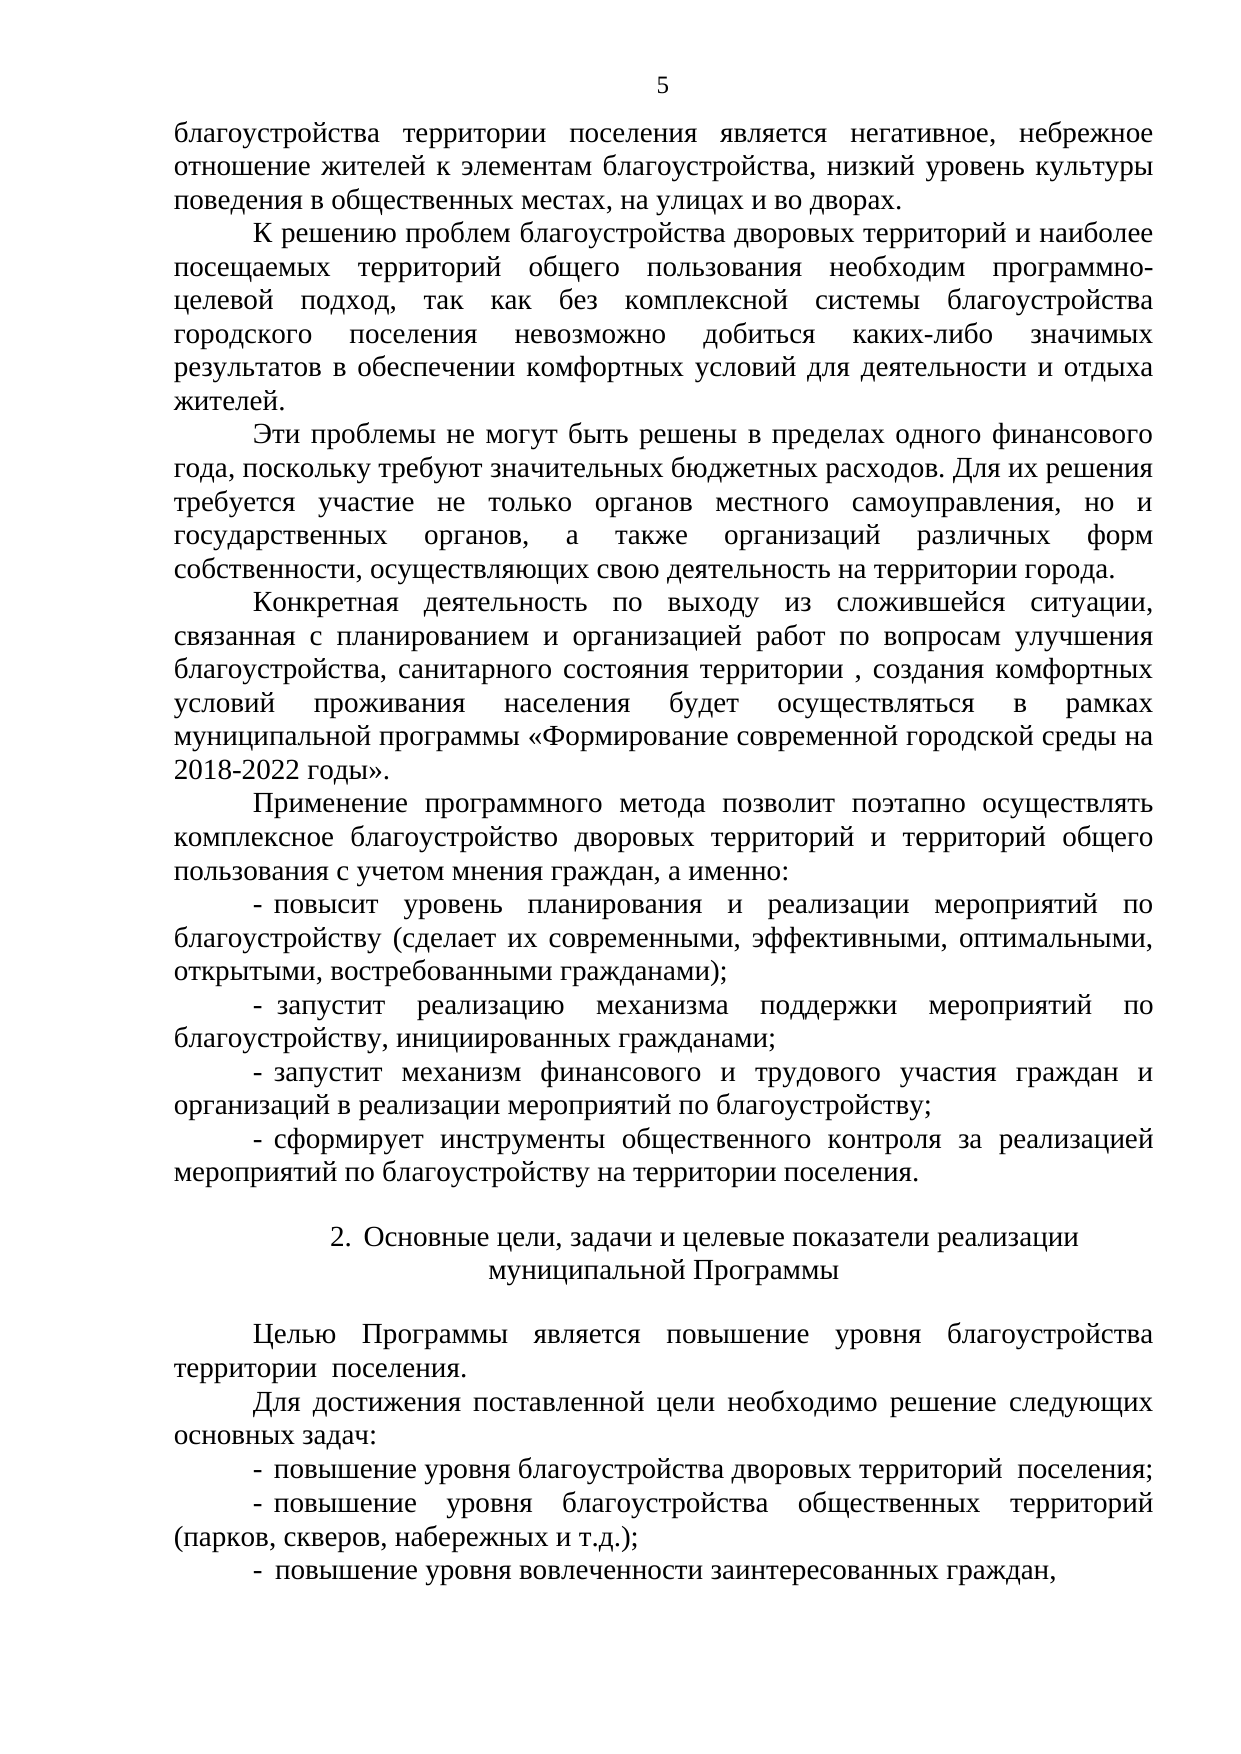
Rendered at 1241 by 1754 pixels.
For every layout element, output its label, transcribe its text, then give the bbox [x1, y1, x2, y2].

text Конкретная деятельность по выходу из сложившейся ситуации, связанная с планированием и организацией работ по вопросам улучшения благоустройства, санитарного состояния территории , создания комфортных условий проживания населения будет осуществляться в рамках муниципальной программы «Формирование современной городской среды на 2018-2022 годы». [173, 585, 1154, 786]
list повышение уровня благоустройства общественных территорий (парков, скверов, набережных и т.д.); [173, 1486, 1154, 1553]
list повышение уровня вовлеченности заинтересованных граждан, [173, 1553, 1154, 1586]
list запустит реализацию механизма поддержки мероприятий по благоустройству, инициированных гражданами; [173, 987, 1154, 1054]
list запустит механизм финансового и трудового участия граждан и организаций в реализации мероприятий по благоустройству; [173, 1054, 1154, 1121]
list повышение уровня благоустройства дворовых территорий поселения; [173, 1451, 1154, 1486]
text Эти проблемы не могут быть решены в пределах одного финансового года, поскольку требуют значительных бюджетных расходов. Для их решения требуется участие не только органов местного самоуправления, но и государственных органов, а также организаций различных форм собственности, осуществляющих свою деятельность на территории города. [173, 417, 1154, 585]
list повысит уровень планирования и реализации мероприятий по благоустройству (сделает их современными, эффективными, оптимальными, открытыми, востребованными гражданами); [173, 887, 1154, 987]
text благоустройства территории поселения является негативное, небрежное отношение жителей к элементам благоустройства, низкий уровень культуры поведения в общественных местах, на улицах и во дворах. [173, 115, 1154, 216]
text Целью Программы является повышение уровня благоустройства территории поселения. [173, 1317, 1154, 1384]
list Основные цели, задачи и целевые показатели реализации муниципальной Программы [330, 1220, 1154, 1286]
list сформирует инструменты общественного контроля за реализацией мероприятий по благоустройству на территории поселения. [173, 1121, 1154, 1188]
text 5 [656, 74, 669, 99]
text К решению проблем благоустройства дворовых территорий и наиболее посещаемых территорий общего пользования необходим программно-целевой подход, так как без комплексной системы благоустройства городского поселения невозможно добиться каких-либо значимых результатов в обеспечении комфортных условий для деятельности и отдыха жителей. [173, 216, 1154, 417]
text Для достижения поставленной цели необходимо решение следующих основных задач: [173, 1384, 1154, 1451]
text Применение программного метода позволит поэтапно осуществлять комплексное благоустройство дворовых территорий и территорий общего пользования с учетом мнения граждан, а именно: [173, 786, 1154, 887]
